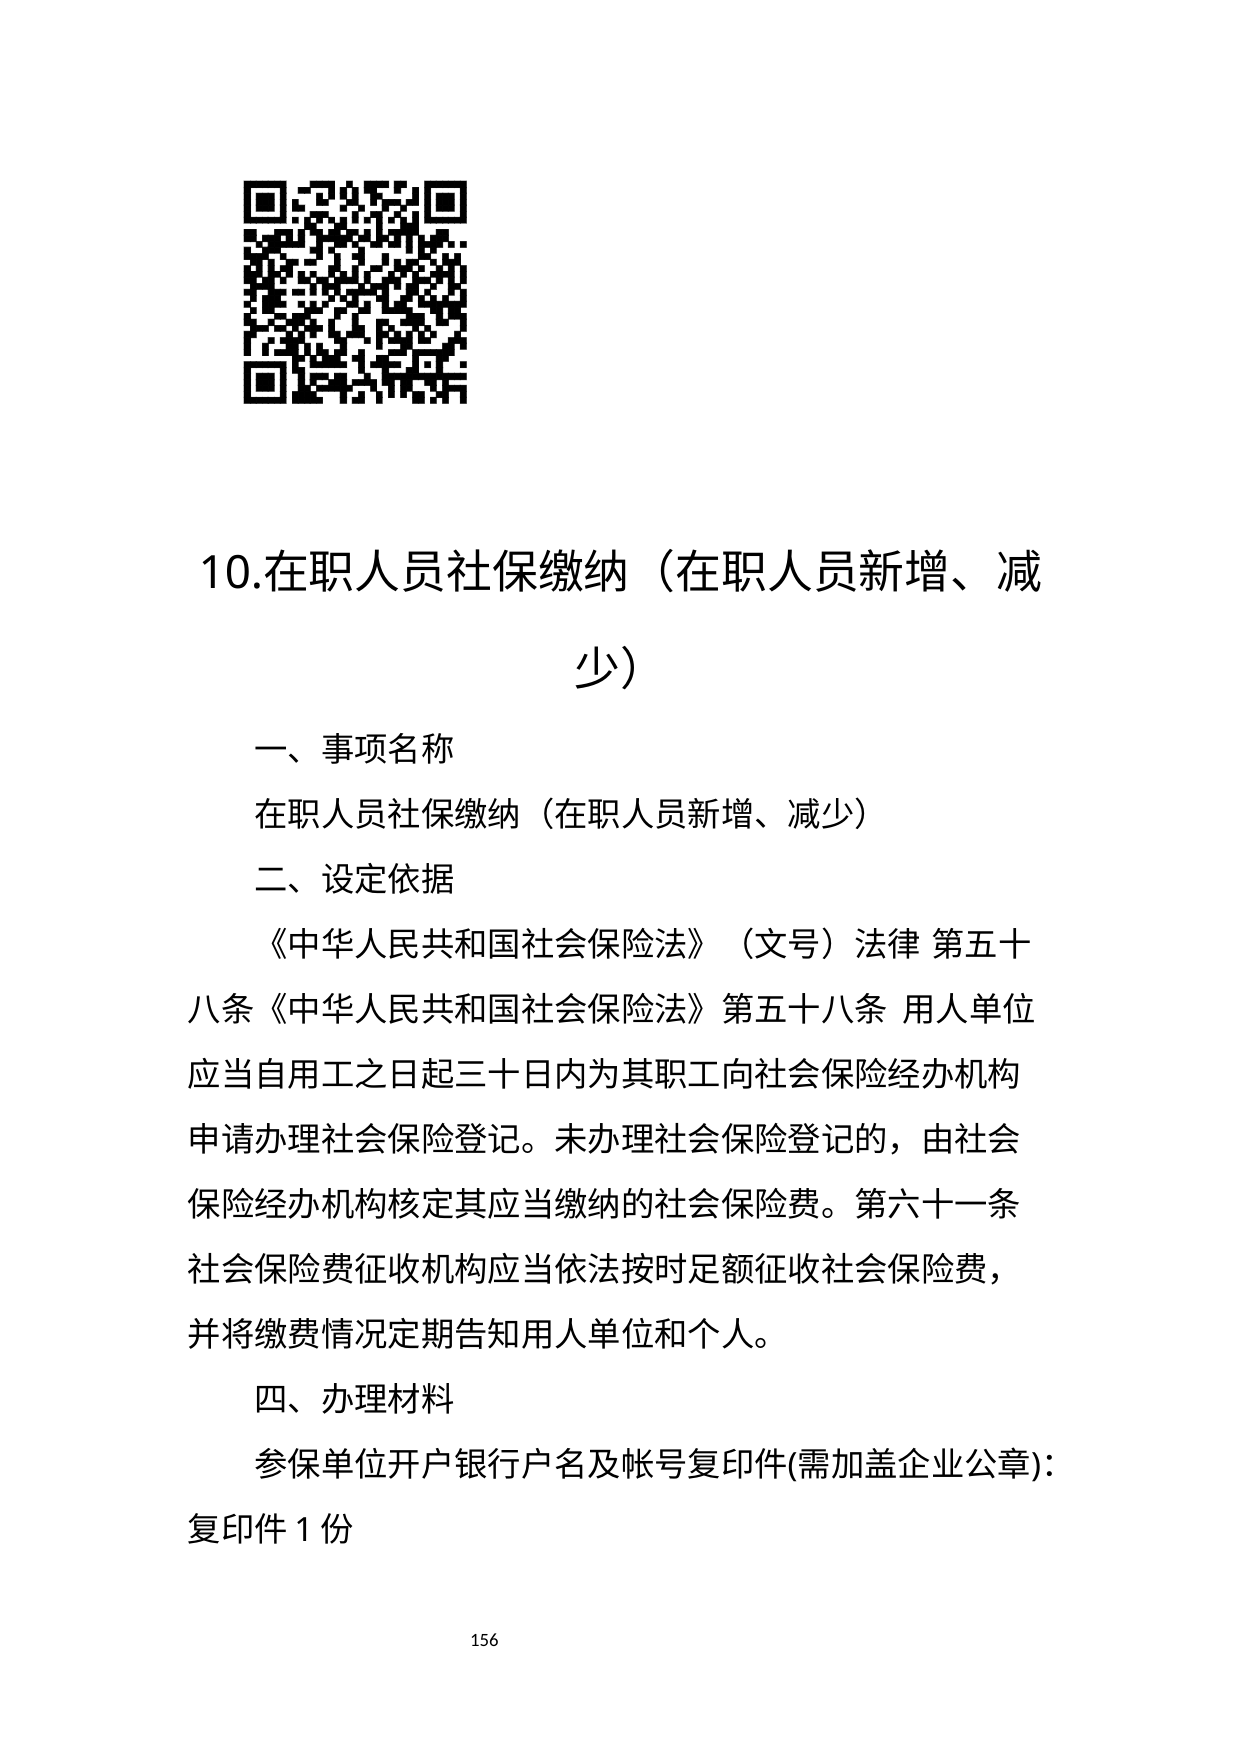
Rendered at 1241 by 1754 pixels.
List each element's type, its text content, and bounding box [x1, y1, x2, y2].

picture [237, 173, 474, 411]
text 在职人员社保缴纳（在职人员新增、减少） [187, 779, 1053, 844]
text 参保单位开户银行户名及帐号复印件(需加盖企业公章)：复印件1份 [187, 1429, 1053, 1559]
text 10.在职人员社保缴纳（在职人员新增、减少） [187, 519, 1053, 714]
text 二、设定依据 [187, 844, 1053, 909]
text 《中华人民共和国社会保险法》（文号）法律 第五十八条《中华人民共和国社会保险法》第五十八条 用人单位应当自用工之日起三十日内为其职工向社会保险经办机构申请办理社会保险登记。未办理社会保险登记的，由社会保险经办机构核定其应当缴纳的社会保险费。第六十一条 社会保险费征收机构应当依法按时足额征收社会保险费，并将缴费情况定期告知用人单位和个人。 [187, 909, 1053, 1364]
text 一、事项名称 [187, 714, 1053, 779]
text 四、办理材料 [187, 1364, 1053, 1429]
